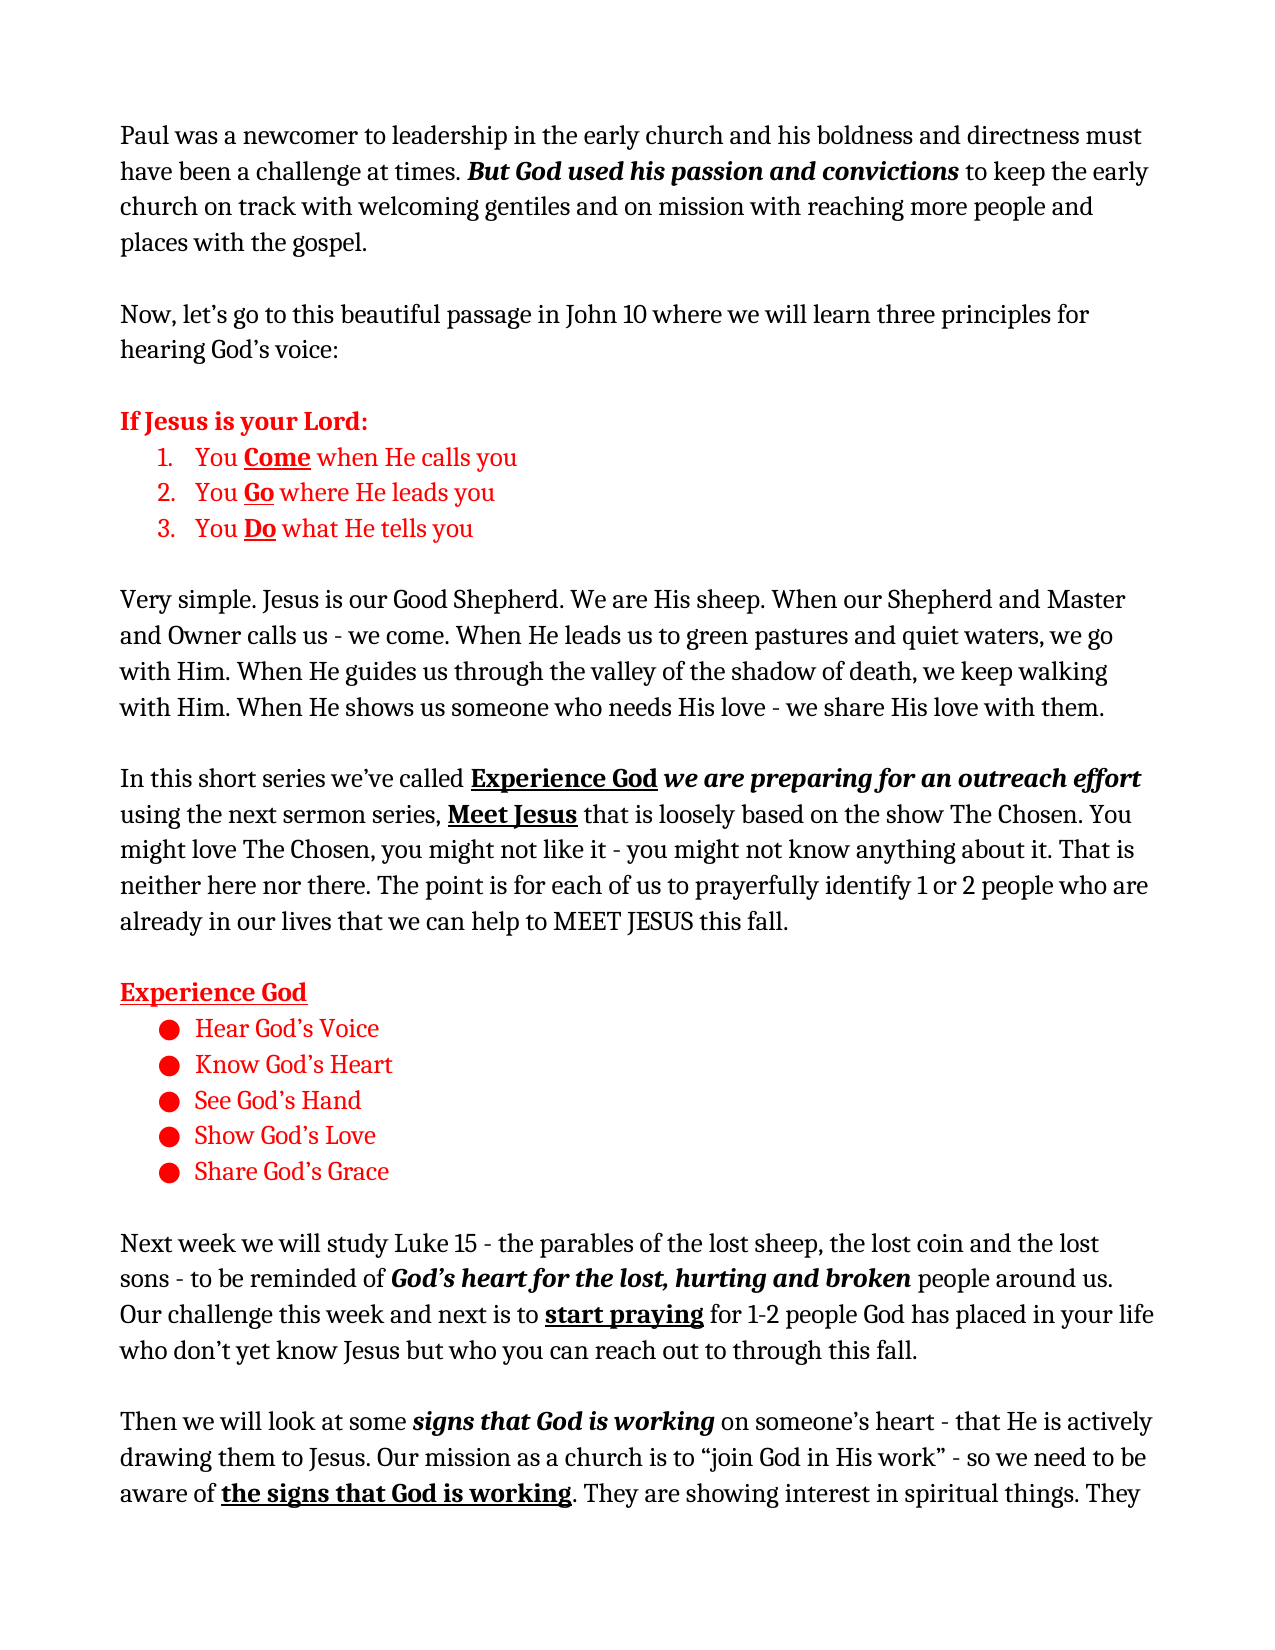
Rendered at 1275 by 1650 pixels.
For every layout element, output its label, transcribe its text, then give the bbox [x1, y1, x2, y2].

list Hear God’s Voice [157, 1013, 1155, 1044]
list Show God’s Love [157, 1120, 1155, 1152]
list You Do what He tells you [157, 513, 1155, 544]
text Very simple. Jesus is our Good Shepherd. We are His sheep. When our Shepherd and Master and Owner calls us - we come. When He leads us to green pastures and quiet waters, we go with Him. When He guides us through the valley of the shadow of death, we keep walking with Him. When He shows us someone who needs His love - we share His love with them. [120, 584, 1155, 723]
text In this short series we’ve called Experience God we are preparing for an outreach effort using the next sermon series, Meet Jesus that is loosely based on the show The Chosen. You might love The Chosen, you might not like it - you might not know anything about it. That is neither here nor there. The point is for each of us to prayerfully identify 1 or 2 people who are already in our lives that we can help to MEET JESUS this fall. [120, 763, 1155, 937]
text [120, 1406, 1155, 1509]
text Next week we will study Luke 15 - the parables of the lost sheep, the lost coin and the lost sons - to be reminded of God’s heart for the lost, hurting and broken people around us. Our challenge this week and next is to start praying for 1-2 people God has placed in your life who don’t yet know Jesus but who you can reach out to through this fall. [120, 1228, 1155, 1366]
text Paul was a newcomer to leadership in the early church and his boldness and directness must have been a challenge at times. But God used his passion and convictions to keep the early church on track with welcoming gentiles and on mission with reaching more people and places with the gospel. [120, 120, 1155, 258]
text Now, let’s go to this beautiful passage in John 10 where we will learn three principles for hearing God’s voice: [120, 299, 1155, 366]
list Share God’s Grace [157, 1156, 1155, 1187]
list Know God’s Heart [157, 1049, 1155, 1080]
list You Go where He leads you [157, 477, 1155, 508]
text If Jesus is your Lord: [120, 406, 1155, 437]
list See God’s Hand [157, 1085, 1155, 1116]
list You Come when He calls you [157, 442, 1155, 473]
text Experience God [120, 977, 1155, 1009]
